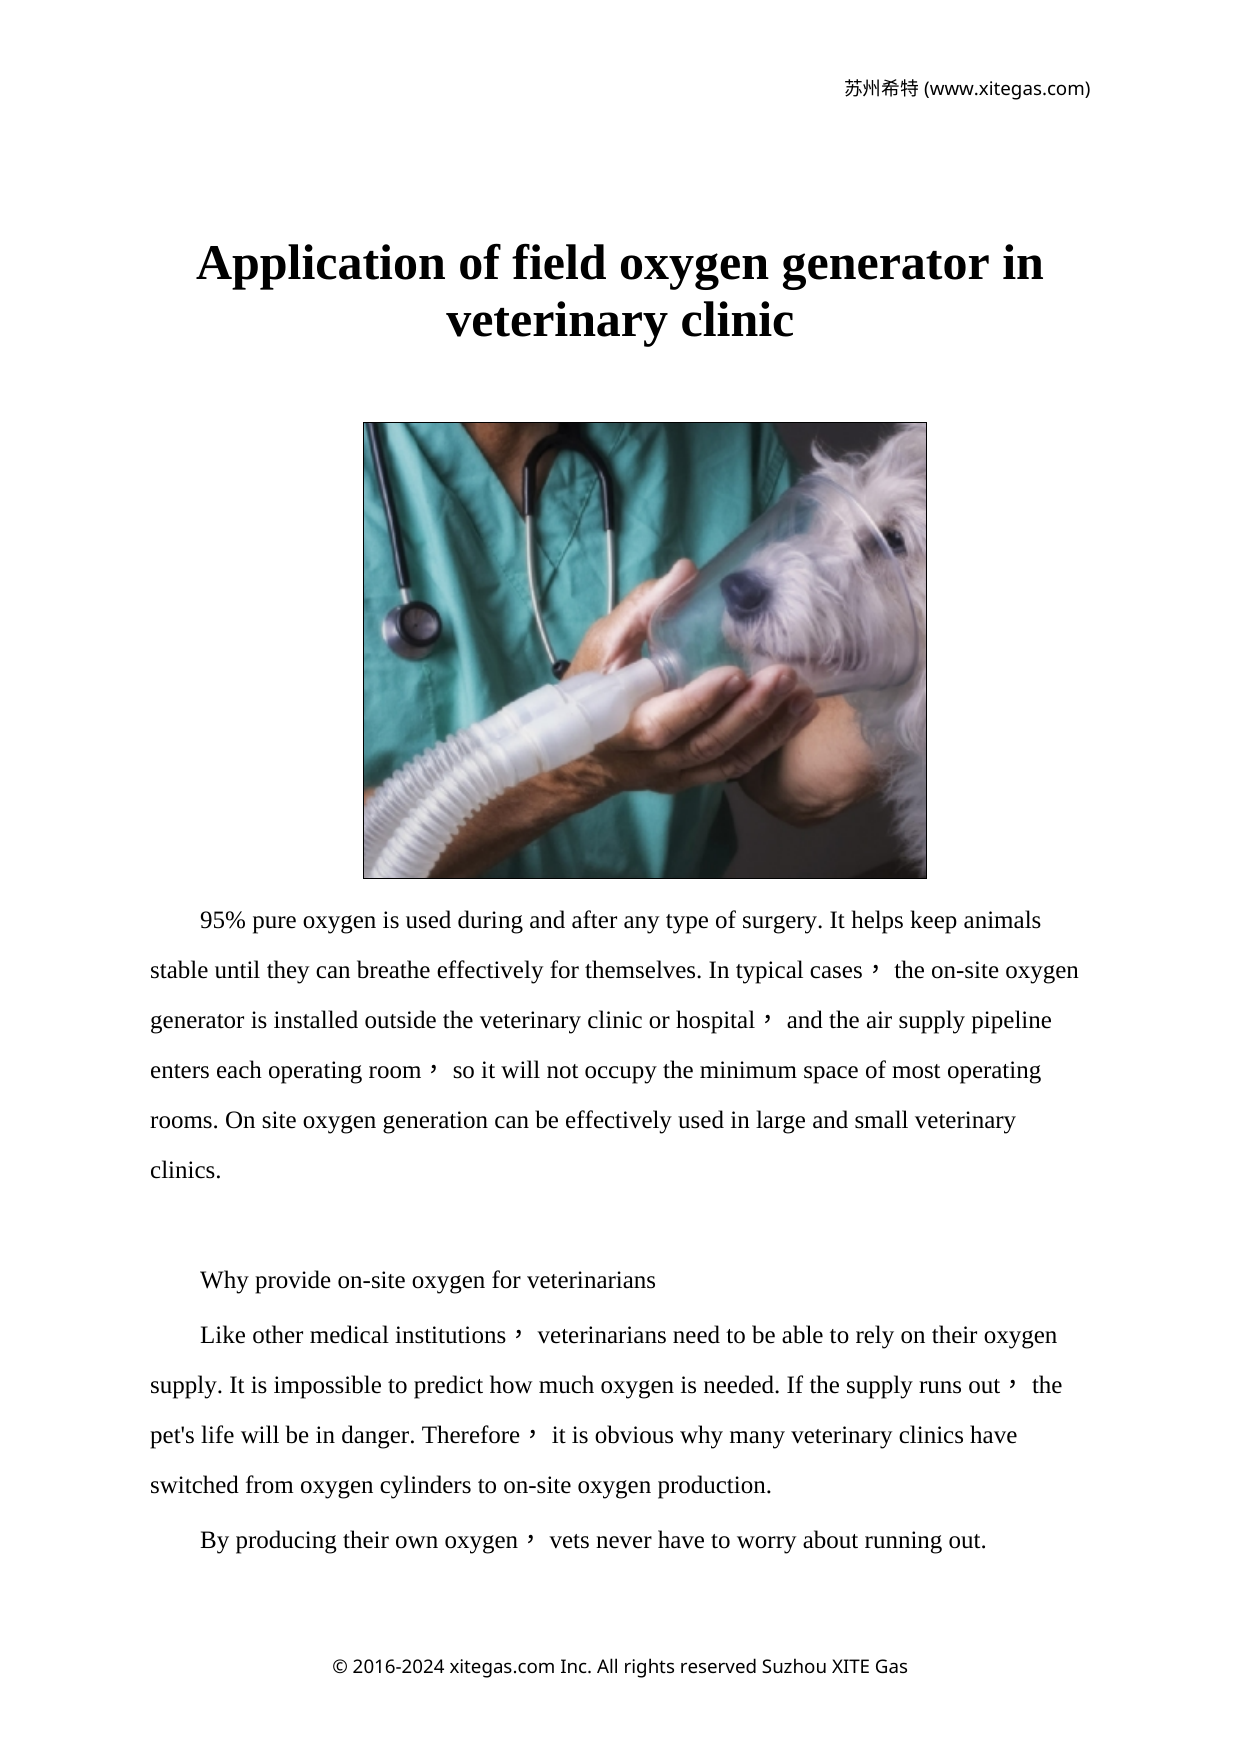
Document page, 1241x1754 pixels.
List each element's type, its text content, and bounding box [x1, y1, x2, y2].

text Application of field oxygen generator in veterinary clinic [150, 232, 1090, 347]
text Why provide on-site oxygen for veterinarians [150, 1244, 1090, 1294]
picture [364, 423, 926, 878]
text Like other medical institutions， veterinarians need to be able to rely on their oxygen supply. It is impossible to predict how much oxygen is needed. If the supply runs out， the pet's life will be in danger. Therefore， it is obvious why many veterinary clinics have switched from oxygen cylinders to on-site oxygen production. [150, 1299, 1090, 1499]
text 95% pure oxygen is used during and after any type of surgery. It helps keep animals stable until they can breathe effectively for themselves. In typical cases， the on-site oxygen generator is installed outside the veterinary clinic or hospital， and the air supply pipeline enters each operating room， so it will not occupy the minimum space of most operating rooms. On site oxygen generation can be effectively used in large and small veterinary clinics. [150, 884, 1090, 1184]
text By producing their own oxygen， vets never have to worry about running out. [150, 1504, 1090, 1554]
